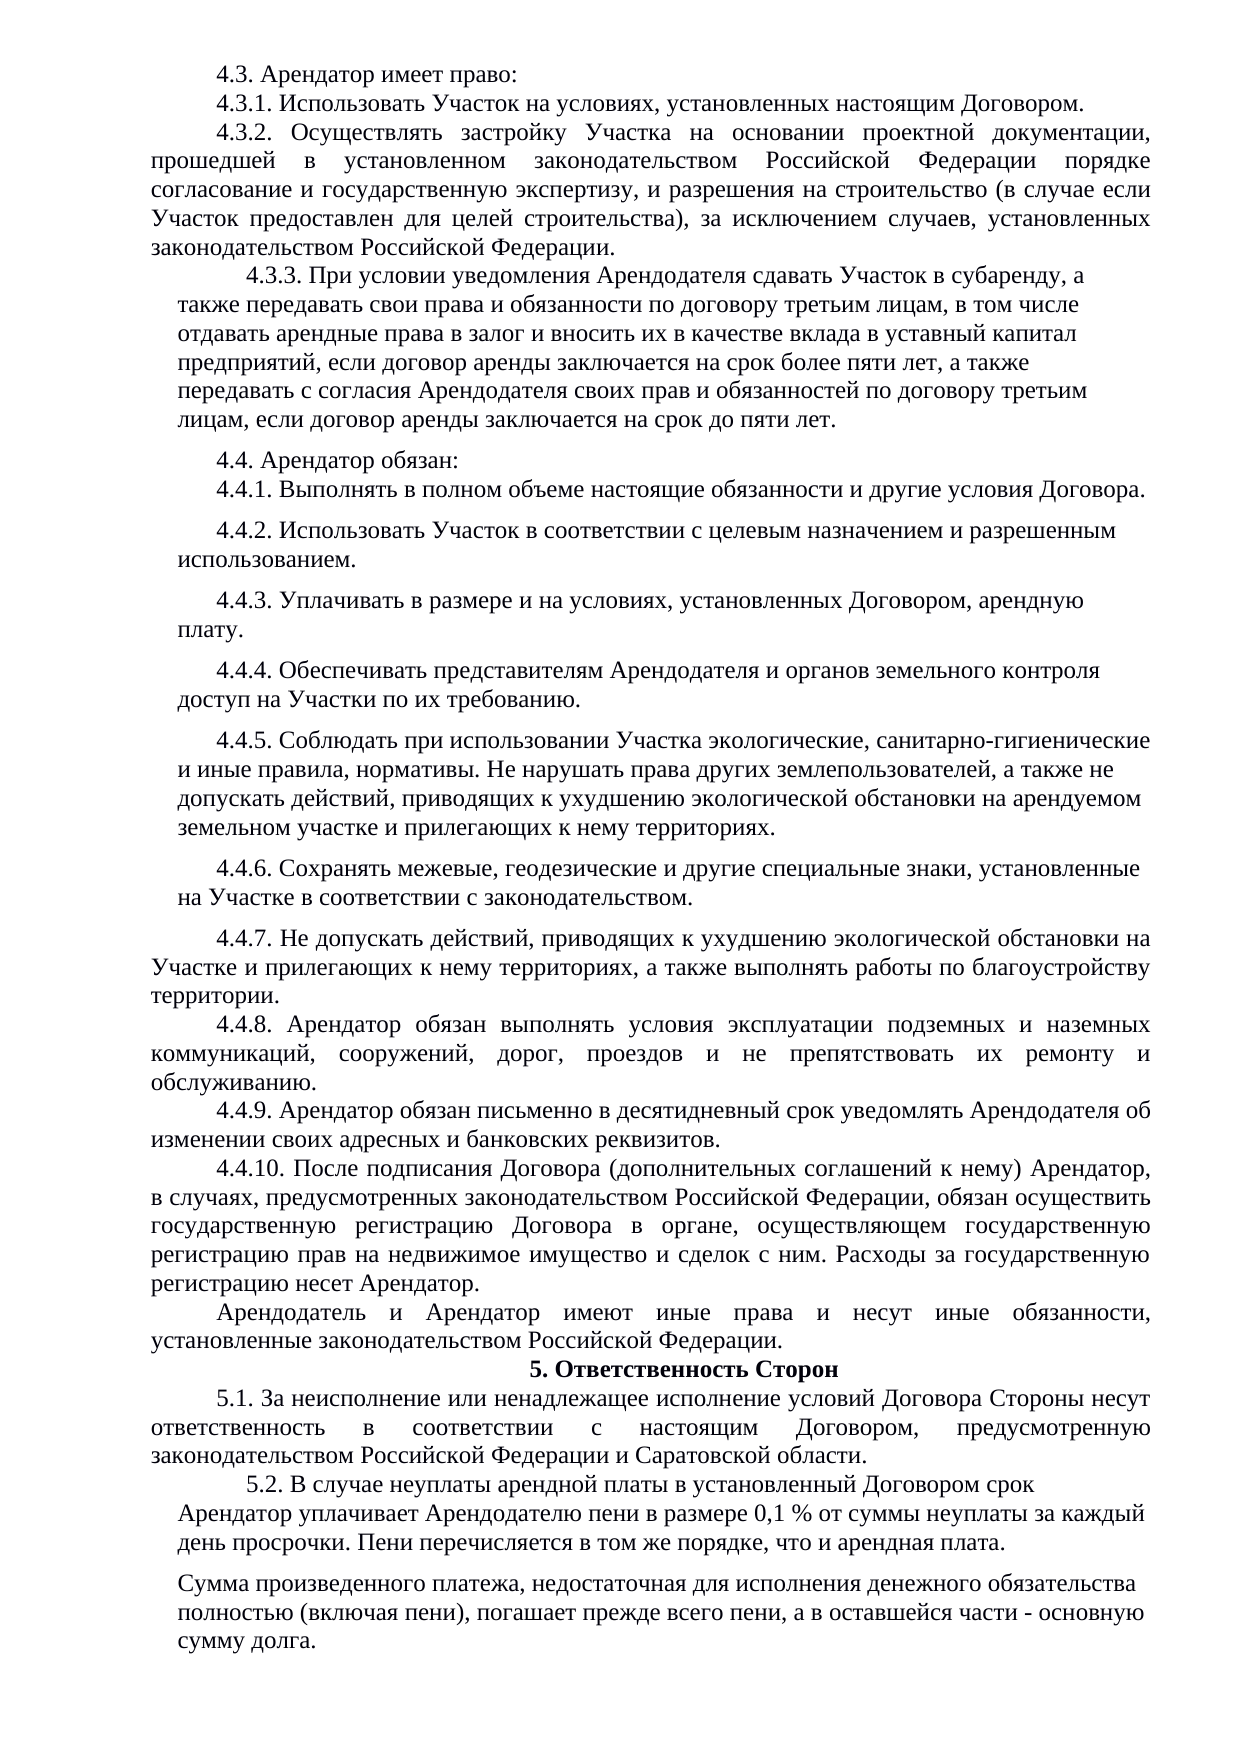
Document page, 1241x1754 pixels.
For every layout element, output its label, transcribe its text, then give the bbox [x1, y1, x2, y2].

text Арендодатель и Арендатор имеют иные права и несут иные обязанности, установленные законодательством Российской Федерации. [151, 1297, 1152, 1354]
text 4.3.1. Использовать Участок на условиях, установленных настоящим Договором. [151, 88, 1152, 117]
text 4.4.2. Использовать Участок в соответствии с целевым назначением и разрешенным использованием. [177, 515, 1152, 573]
text 4.4.3. Уплачивать в размере и на условиях, установленных Договором, арендную плату. [177, 585, 1152, 643]
text 5.2. В случае неуплаты арендной платы в установленный Договором срок Арендатор уплачивает Арендодателю пени в размере 0,1 % от суммы неуплаты за каждый день просрочки. Пени перечисляется в том же порядке, что и арендная плата. [177, 1469, 1152, 1555]
text 5.1. За неисполнение или ненадлежащее исполнение условий Договора Стороны несут ответственность в соответствии с настоящим Договором, предусмотренную законодательством Российской Федерации и Саратовской области. [151, 1383, 1152, 1469]
text 5. Ответственность Сторон [151, 1354, 1152, 1383]
text 4.4.4. Обеспечивать представителям Арендодателя и органов земельного контроля доступ на Участки по их требованию. [177, 655, 1152, 713]
text 4.4.9. Арендатор обязан письменно в десятидневный срок уведомлять Арендодателя об изменении своих адресных и банковских реквизитов. [151, 1095, 1152, 1153]
text 4.4.6. Сохранять межевые, геодезические и другие специальные знаки, установленные на Участке в соответствии с законодательством. [177, 853, 1152, 910]
text 4.3. Арендатор имеет право: [151, 59, 1152, 88]
text 4.4.5. Соблюдать при использовании Участка экологические, санитарно-гигиенические и иные правила, нормативы. Не нарушать права других землепользователей, а также не допускать действий, приводящих к ухудшению экологической обстановки на арендуемом земельном участке и прилегающих к нему территориях. [177, 725, 1152, 840]
text 4.4. Арендатор обязан: [151, 445, 1152, 474]
text 4.4.10. После подписания Договора (дополнительных соглашений к нему) Арендатор, в случаях, предусмотренных законодательством Российской Федерации, обязан осуществить государственную регистрацию Договора в органе, осуществляющем государственную регистрацию прав на недвижимое имущество и сделок с ним. Расходы за государственную регистрацию несет Арендатор. [151, 1153, 1152, 1297]
text 4.4.7. Не допускать действий, приводящих к ухудшению экологической обстановки на Участке и прилегающих к нему территориях, а также выполнять работы по благоустройству территории. [151, 923, 1152, 1009]
text 4.3.3. При условии уведомления Арендодателя сдавать Участок в субаренду, а также передавать свои права и обязанности по договору третьим лицам, в том числе отдавать арендные права в залог и вносить их в качестве вклада в уставный капитал предприятий, если договор аренды заключается на срок более пяти лет, а также передавать с согласия Арендодателя своих прав и обязанностей по договору третьим лицам, если договор аренды заключается на срок до пяти лет. [177, 260, 1152, 433]
text 4.4.1. Выполнять в полном объеме настоящие обязанности и другие условия Договора. [177, 474, 1152, 503]
text 4.4.8. Арендатор обязан выполнять условия эксплуатации подземных и наземных коммуникаций, сооружений, дорог, проездов и не препятствовать их ремонту и обслуживанию. [151, 1009, 1152, 1095]
text 4.3.2. Осуществлять застройку Участка на основании проектной документации, прошедшей в установленном законодательством Российской Федерации порядке согласование и государственную экспертизу, и разрешения на строительство (в случае если Участок предоставлен для целей строительства), за исключением случаев, установленных законодательством Российской Федерации. [151, 117, 1152, 260]
text Сумма произведенного платежа, недостаточная для исполнения денежного обязательства полностью (включая пени), погашает прежде всего пени, а в оставшейся части - основную сумму долга. [177, 1568, 1152, 1654]
